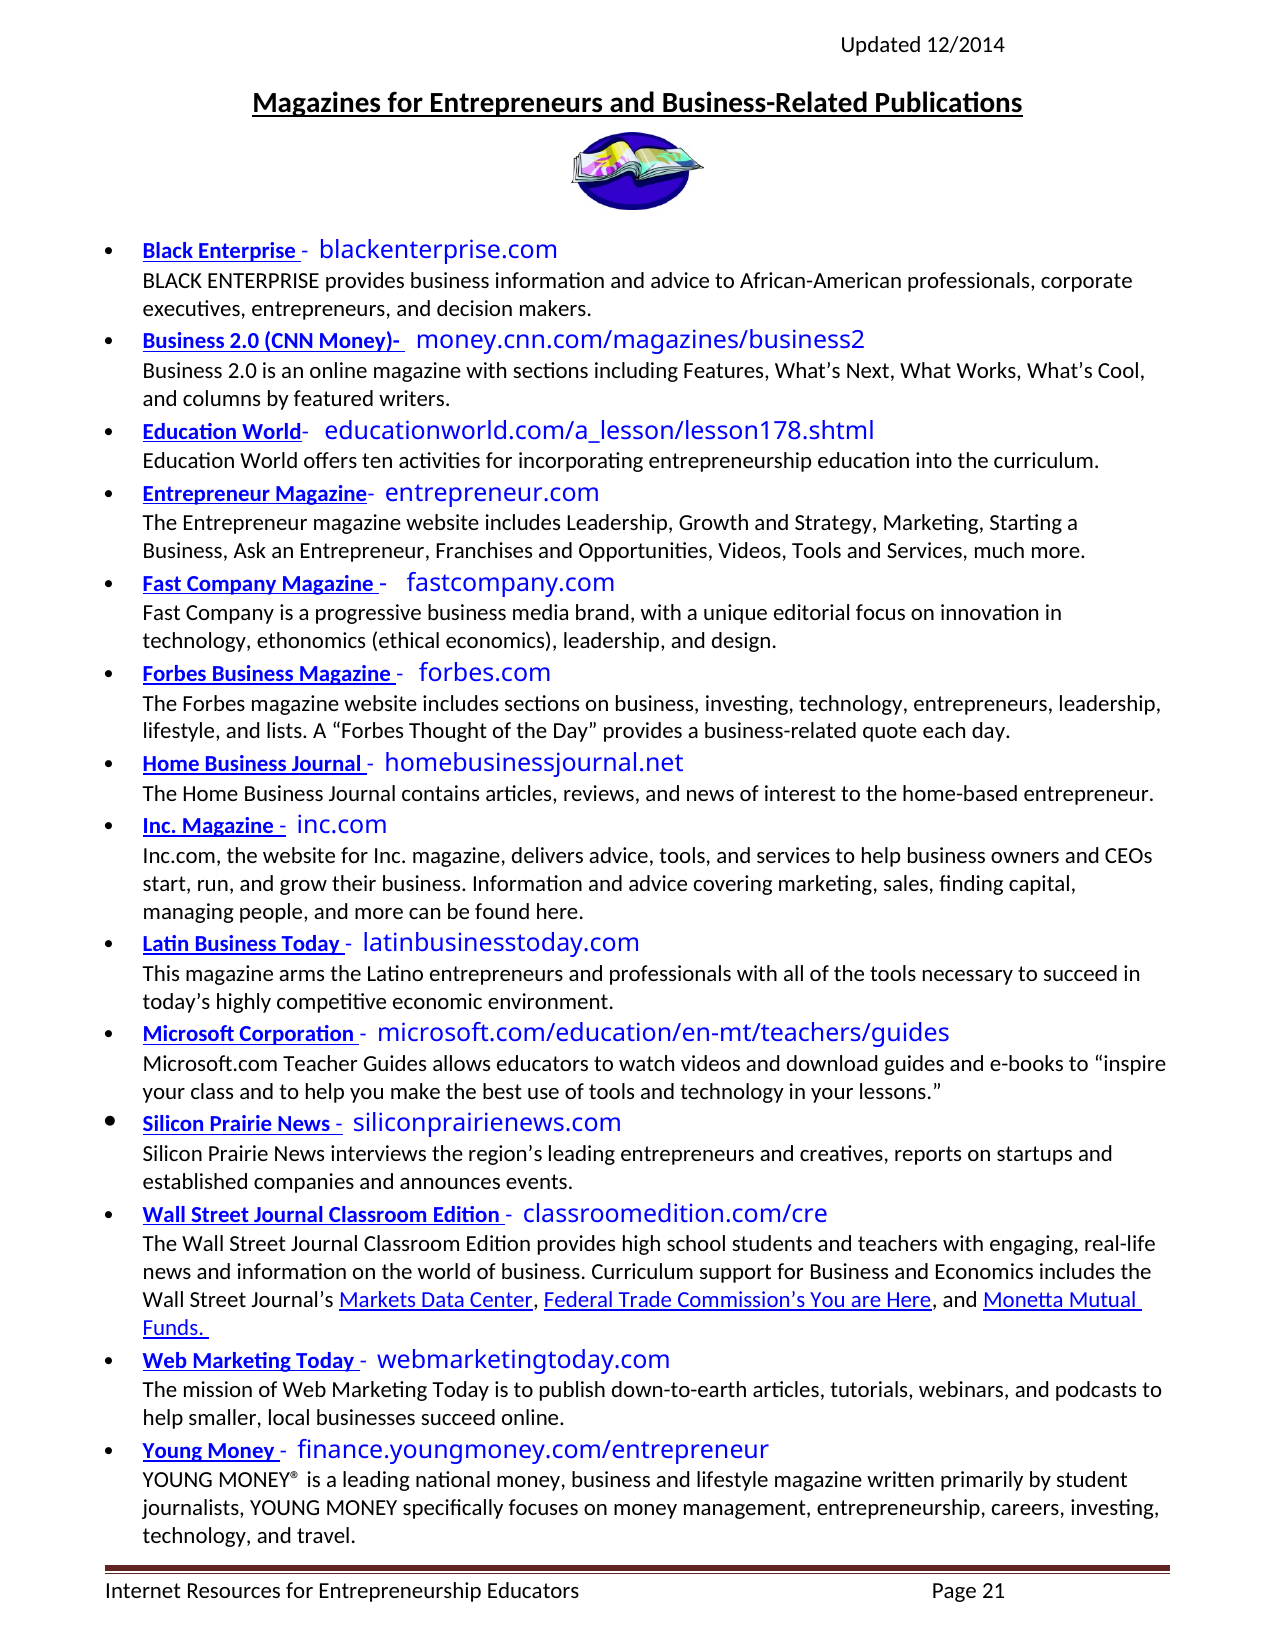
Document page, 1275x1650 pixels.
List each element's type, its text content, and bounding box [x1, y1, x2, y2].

list Education World- educationworld.com/a_lesson/lesson178.shtml [105, 412, 1170, 446]
list Wall Street Journal Classroom Edition - classroomedition.com/cre [105, 1195, 1170, 1229]
list Microsoft Corporation - microsoft.com/education/en-mt/teachers/guides [105, 1015, 1170, 1049]
list Entrepreneur Magazine- entrepreneur.com [105, 474, 1170, 508]
picture [571, 132, 704, 210]
list Black Enterprise - blackenterprise.com [105, 232, 1170, 266]
list Silicon Prairie News - siliconprairienews.com [105, 1105, 1170, 1139]
list Young Money - finance.youngmoney.com/entrepreneur [105, 1431, 1170, 1466]
text The mission of Web Marketing Today is to publish down-to-earth articles, tutorials, webinars, and podcasts to help smaller, local businesses succeed online. [142, 1375, 1170, 1431]
text The Entrepreneur magazine website includes Leadership, Growth and Strategy, Marketing, Starting a Business, Ask an Entrepreneur, Franchises and Opportunities, Videos, Tools and Services, much more. [142, 508, 1170, 564]
text Microsoft.com Teacher Guides allows educators to watch videos and download guides and e-books to “inspire your class and to help you make the best use of tools and technology in your lessons.” [142, 1049, 1170, 1105]
list Inc. Magazine - inc.com [105, 807, 1170, 841]
list Home Business Journal - homebusinessjournal.net [105, 745, 1170, 779]
subtitle Magazines for Entrepreneurs and Business-Related Publications [105, 84, 1170, 120]
text Fast Company is a progressive business media brand, with a unique editorial focus on innovation in technology, ethonomics (ethical economics), leadership, and design. [142, 598, 1170, 654]
text BLACK ENTERPRISE provides business information and advice to African-American professionals, corporate executives, entrepreneurs, and decision makers. [142, 266, 1170, 322]
text The Home Business Journal contains articles, reviews, and news of interest to the home-based entrepreneur. [142, 779, 1170, 807]
text Silicon Prairie News interviews the region’s leading entrepreneurs and creatives, reports on startups and established companies and announces events. [142, 1139, 1170, 1195]
list Forbes Business Magazine - forbes.com [105, 654, 1170, 689]
text Inc.com, the website for Inc. magazine, delivers advice, tools, and services to help business owners and CEOs start, run, and grow their business. Information and advice covering marketing, sales, finding capital, managing people, and more can be found here. [142, 841, 1170, 925]
text This magazine arms the Latino entrepreneurs and professionals with all of the tools necessary to succeed in today’s highly competitive economic environment. [142, 959, 1170, 1015]
text Education World offers ten activities for incorporating entrepreneurship education into the curriculum. [142, 446, 1170, 474]
text The Wall Street Journal Classroom Edition provides high school students and teachers with engaging, real-life news and information on the world of business. Curriculum support for Business and Economics includes the Wall Street Journal’s Markets Data Center, Federal Trade Commission’s You are Here, and Monetta Mutual Funds. [142, 1229, 1170, 1341]
list Business 2.0 (CNN Money)- money.cnn.com/magazines/business2 [105, 322, 1170, 356]
text YOUNG MONEY® is a leading national money, business and lifestyle magazine written primarily by student journalists, YOUNG MONEY specifically focuses on money management, entrepreneurship, careers, investing, technology, and travel. [142, 1466, 1170, 1549]
text The Forbes magazine website includes sections on business, investing, technology, entrepreneurs, leadership, lifestyle, and lists. A “Forbes Thought of the Day” provides a business-related quote each day. [142, 689, 1170, 745]
list Fast Company Magazine - fastcompany.com [105, 564, 1170, 598]
list Latin Business Today - latinbusinesstoday.com [105, 925, 1170, 959]
list Web Marketing Today - webmarketingtoday.com [105, 1341, 1170, 1375]
text Business 2.0 is an online magazine with sections including Features, What’s Next, What Works, What’s Cool, and columns by featured writers. [142, 356, 1170, 412]
